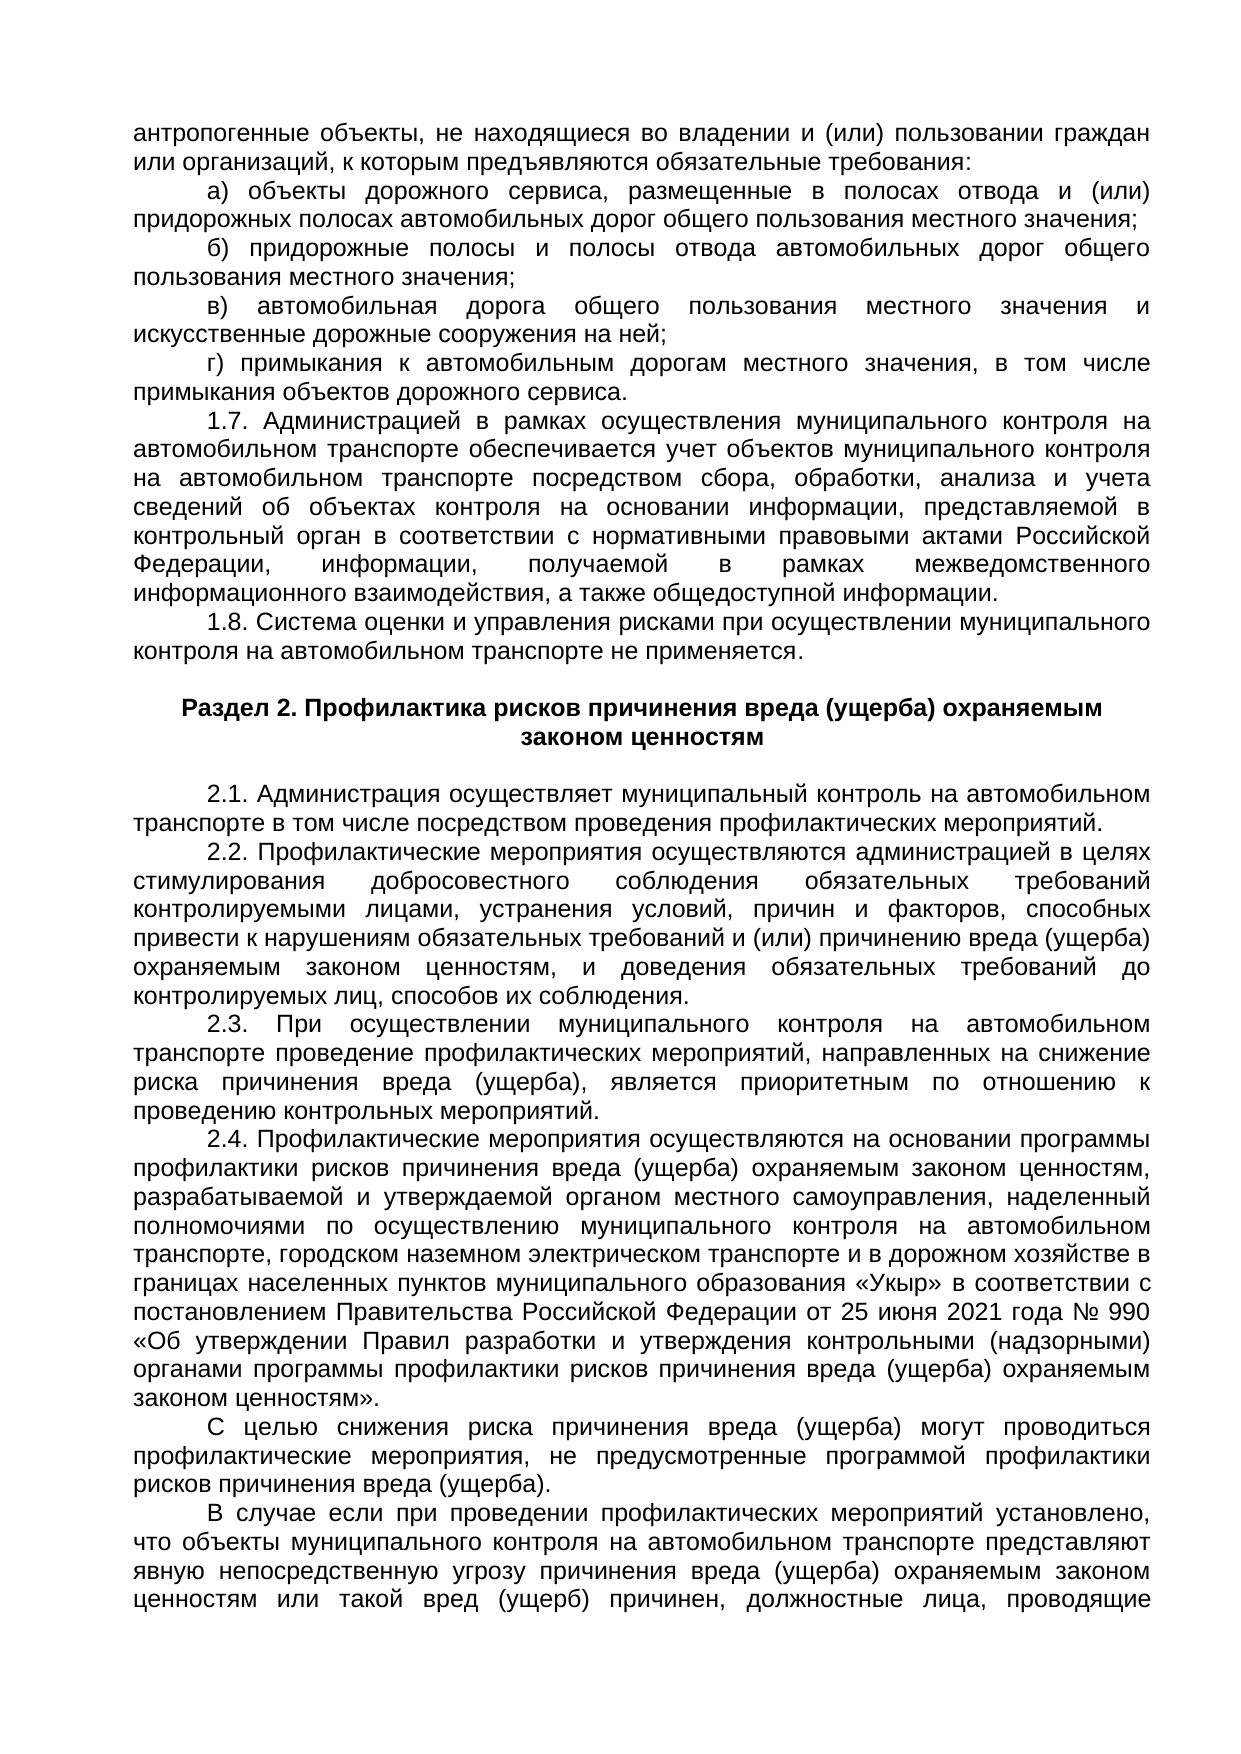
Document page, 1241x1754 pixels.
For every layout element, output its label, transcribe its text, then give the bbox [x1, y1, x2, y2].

text 2.3. При осуществлении муниципального контроля на автомобильном транспорте проведение профилактических мероприятий, направленных на снижение риска причинения вреда (ущерба), является приоритетным по отношению к проведению контрольных мероприятий. [133, 1009, 1152, 1124]
text 1.8. Система оценки и управления рисками при осуществлении муниципального контроля на автомобильном транспорте не применяется. [133, 607, 1152, 664]
text С целью снижения риска причинения вреда (ущерба) могут проводиться профилактические мероприятия, не предусмотренные программой профилактики рисков причинения вреда (ущерба). [133, 1412, 1152, 1498]
text а) объекты дорожного сервиса, размещенные в полосах отвода и (или) придорожных полосах автомобильных дорог общего пользования местного значения; [133, 176, 1152, 233]
text в) автомобильная дорога общего пользования местного значения и искусственные дорожные сооружения на ней; [133, 291, 1152, 348]
text Раздел 2. Профилактика рисков причинения вреда (ущерба) охраняемым законом ценностям [133, 693, 1152, 751]
text 2.4. Профилактические мероприятия осуществляются на основании программы профилактики рисков причинения вреда (ущерба) охраняемым законом ценностям, разрабатываемой и утверждаемой органом местного самоуправления, наделенный полномочиями по осуществлению муниципального контроля на автомобильном транспорте, городском наземном электрическом транспорте и в дорожном хозяйстве в границах населенных пунктов муниципального образования «Укыр» в соответствии с постановлением Правительства Российской Федерации от 25 июня 2021 года № 990 «Об утверждении Правил разработки и утверждения контрольными (надзорными) органами программы профилактики рисков причинения вреда (ущерба) охраняемым законом ценностям». [133, 1124, 1152, 1412]
text 2.2. Профилактические мероприятия осуществляются администрацией в целях стимулирования добросовестного соблюдения обязательных требований контролируемыми лицами, устранения условий, причин и факторов, способных привести к нарушениям обязательных требований и (или) причинению вреда (ущерба) охраняемым законом ценностям, и доведения обязательных требований до контролируемых лиц, способов их соблюдения. [133, 837, 1152, 1009]
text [133, 1498, 1152, 1613]
text 2.1. Администрация осуществляет муниципальный контроль на автомобильном транспорте в том числе посредством проведения профилактических мероприятий. [133, 779, 1152, 837]
text б) придорожные полосы и полосы отвода автомобильных дорог общего пользования местного значения; [133, 233, 1152, 291]
text г) примыкания к автомобильным дорогам местного значения, в том числе примыкания объектов дорожного сервиса. [133, 348, 1152, 406]
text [133, 118, 1152, 176]
text 1.7. Администрацией в рамках осуществления муниципального контроля на автомобильном транспорте обеспечивается учет объектов муниципального контроля на автомобильном транспорте посредством сбора, обработки, анализа и учета сведений об объектах контроля на основании информации, представляемой в контрольный орган в соответствии с нормативными правовыми актами Российской Федерации, информации, получаемой в рамках межведомственного информационного взаимодействия, а также общедоступной информации. [133, 406, 1152, 607]
